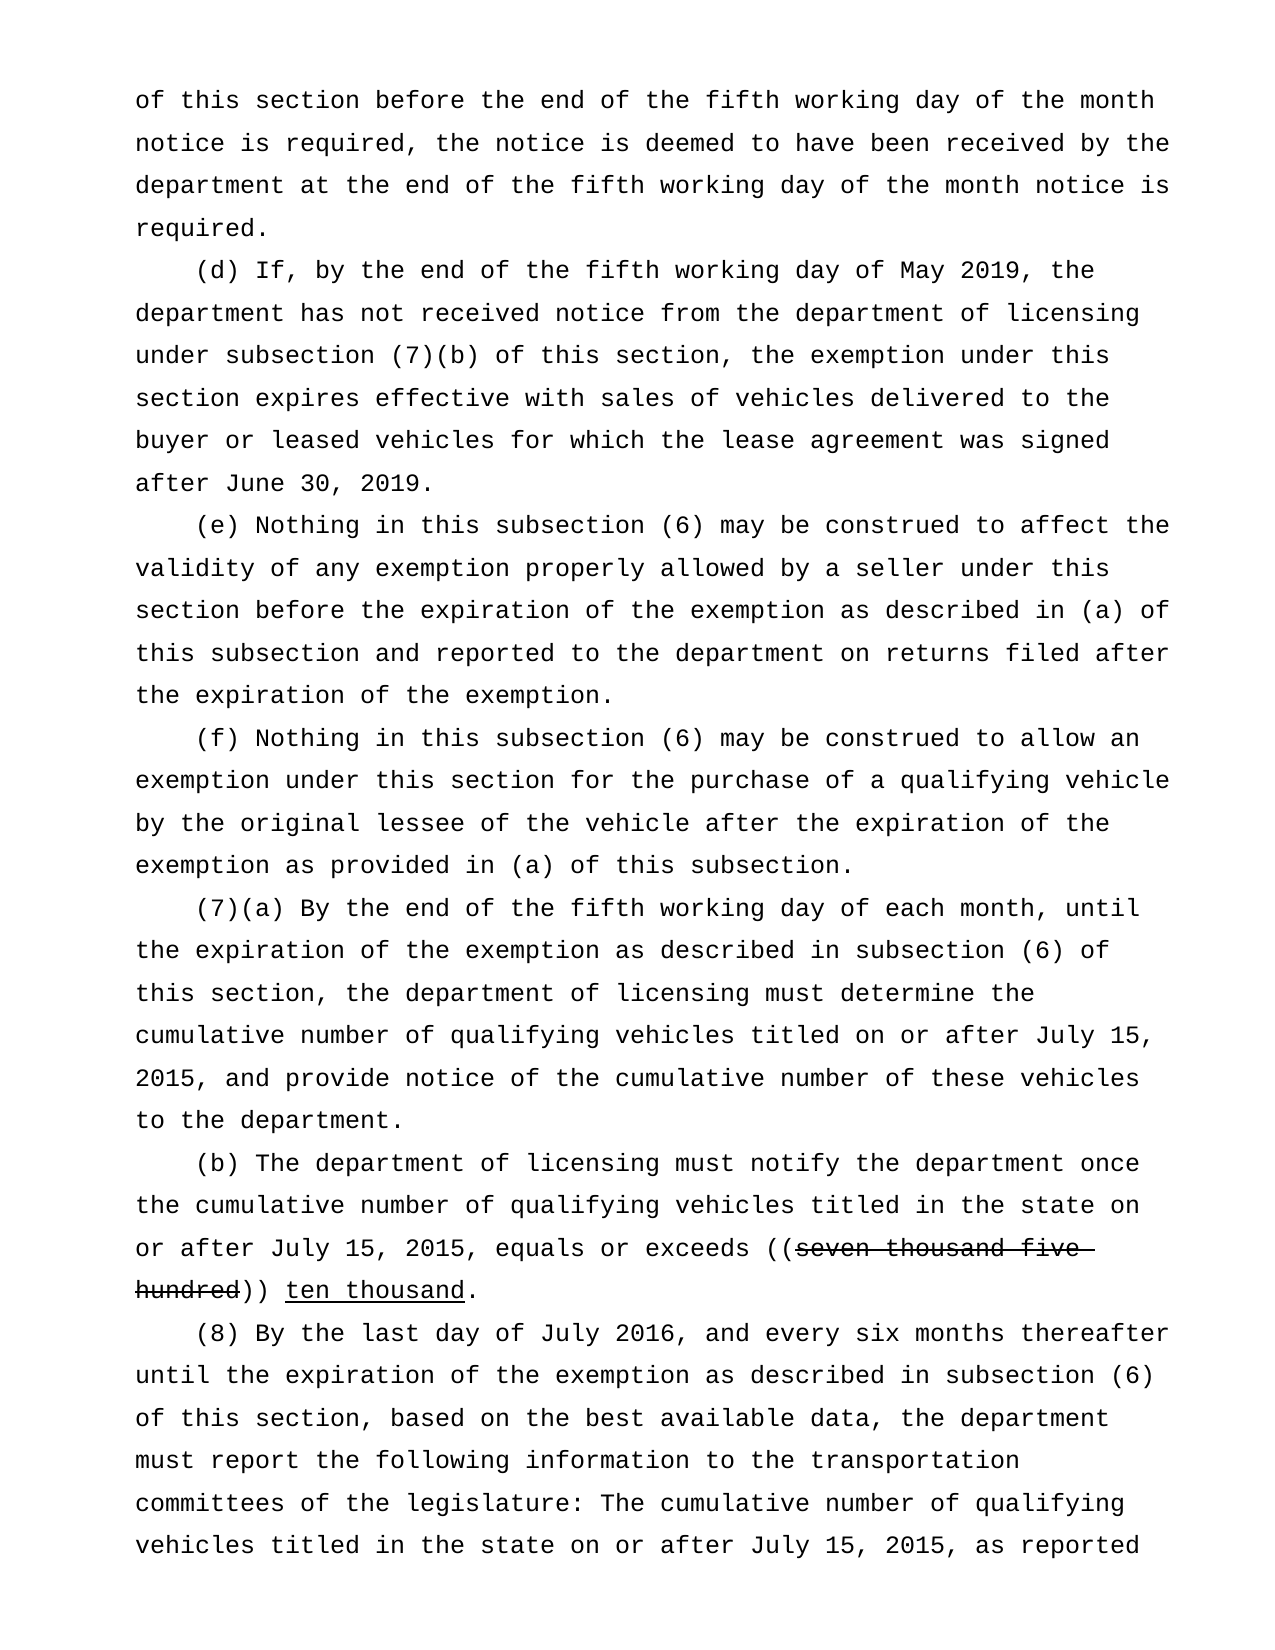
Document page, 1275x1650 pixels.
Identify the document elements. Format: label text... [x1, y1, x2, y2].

text (d) If, by the end of the fifth working day of May 2019, the department has not received notice from the department of licensing under subsection (7)(b) of this section, the exemption under this section expires effective with sales of vehicles delivered to the buyer or leased vehicles for which the lease agreement was signed after June 30, 2019. [135, 245, 1170, 500]
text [135, 1307, 1170, 1562]
text (b) The department of licensing must notify the department once the cumulative number of qualifying vehicles titled in the state on or after July 15, 2015, equals or exceeds ((seven thousand five hundred)) ten thousand. [135, 1137, 1170, 1307]
text (e) Nothing in this subsection (6) may be construed to affect the validity of any exemption properly allowed by a seller under this section before the expiration of the exemption as described in (a) of this subsection and reported to the department on returns filed after the expiration of the exemption. [135, 500, 1170, 712]
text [135, 75, 1170, 245]
text (7)(a) By the end of the fifth working day of each month, until the expiration of the exemption as described in subsection (6) of this section, the department of licensing must determine the cumulative number of qualifying vehicles titled on or after July 15, 2015, and provide notice of the cumulative number of these vehicles to the department. [135, 882, 1170, 1137]
text (f) Nothing in this subsection (6) may be construed to allow an exemption under this section for the purchase of a qualifying vehicle by the original lessee of the vehicle after the expiration of the exemption as provided in (a) of this subsection. [135, 712, 1170, 882]
